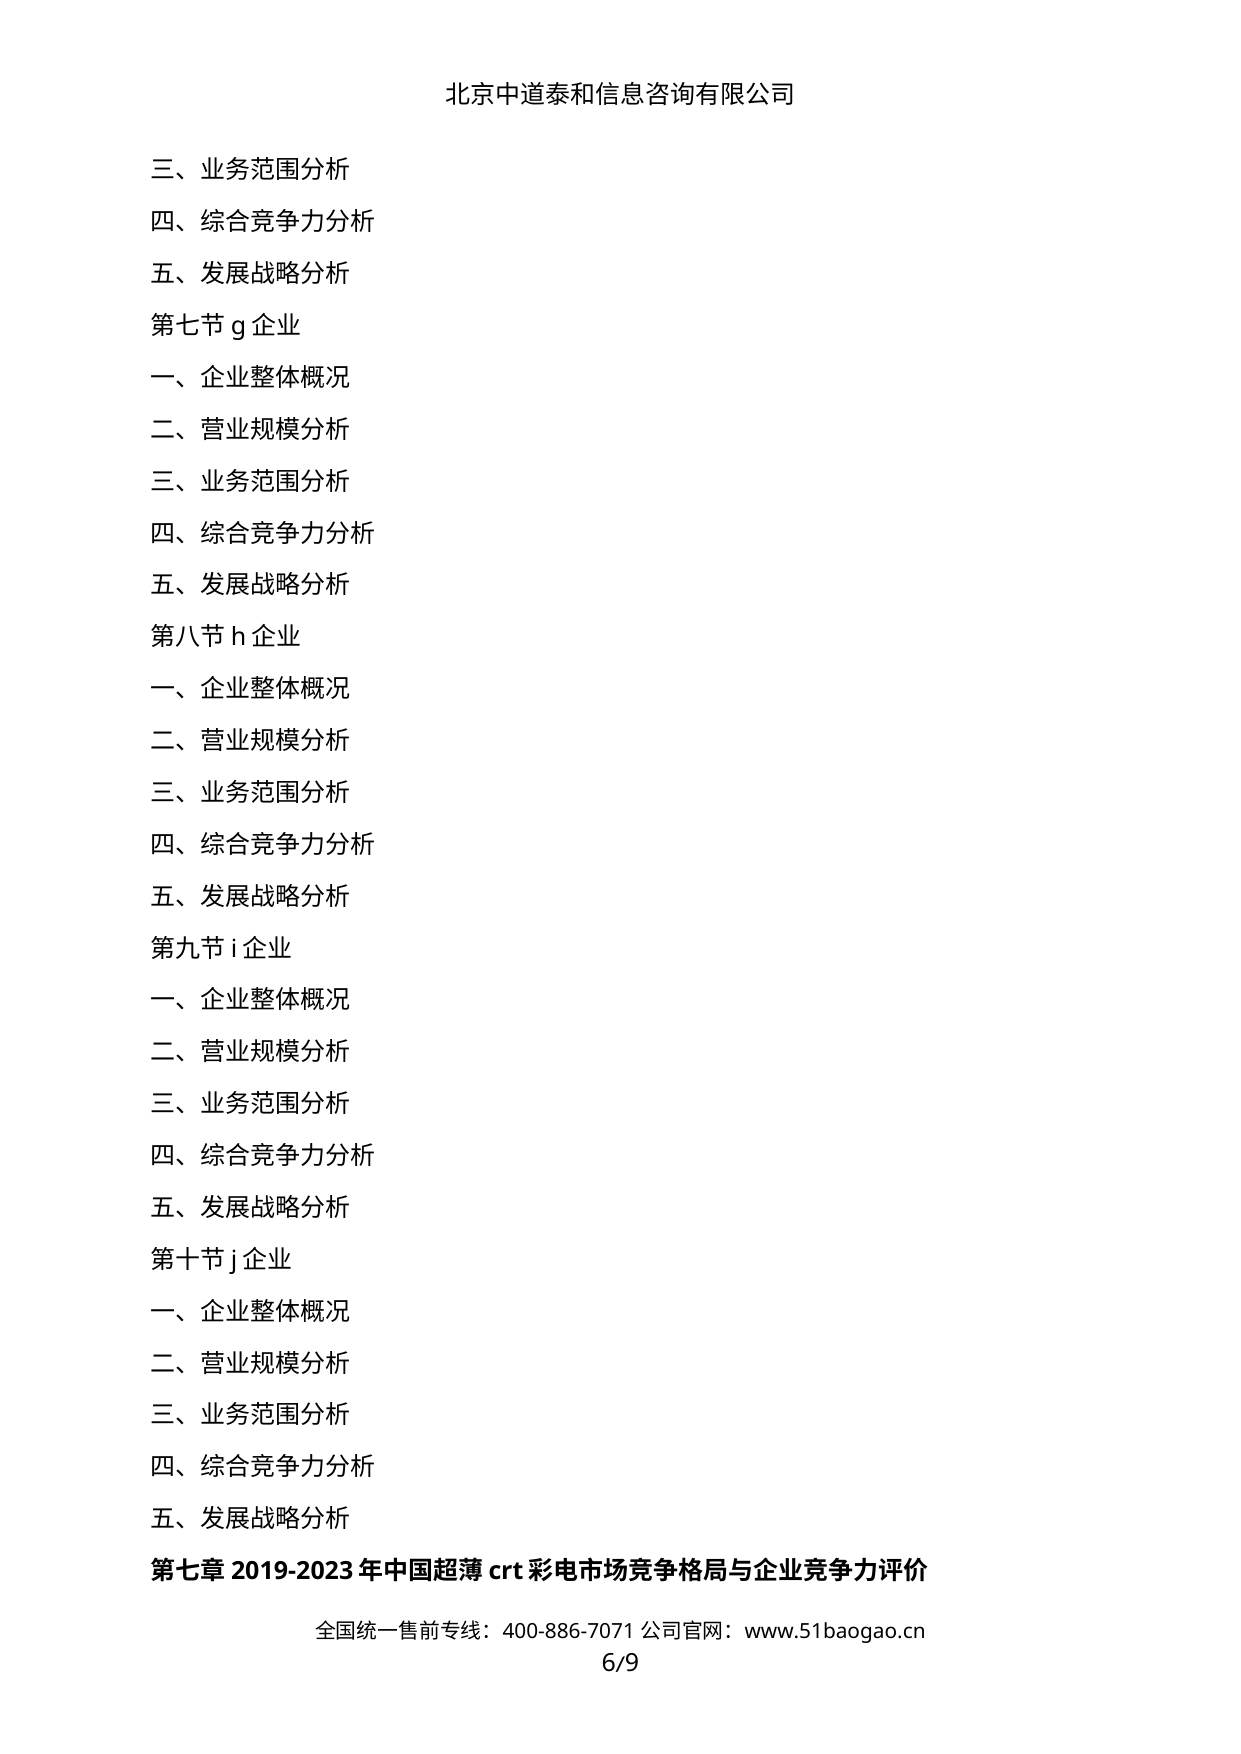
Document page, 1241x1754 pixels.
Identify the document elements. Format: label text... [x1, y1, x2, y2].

text 二、营业规模分析 [150, 409, 1090, 446]
text 一、企业整体概况 [150, 357, 1090, 394]
text 四、综合竞争力分析 [150, 1136, 1090, 1172]
text 第七章 2019-2023年中国超薄crt彩电市场竞争格局与企业竞争力评价 [150, 1551, 1090, 1587]
text 四、综合竞争力分析 [150, 1447, 1090, 1483]
text 一、企业整体概况 [150, 980, 1090, 1016]
text 三、业务范围分析 [150, 772, 1090, 809]
text 三、业务范围分析 [150, 150, 1090, 186]
text 五、发展战略分析 [150, 876, 1090, 912]
text 二、营业规模分析 [150, 1032, 1090, 1068]
text 四、综合竞争力分析 [150, 824, 1090, 861]
text 一、企业整体概况 [150, 669, 1090, 705]
text 四、综合竞争力分析 [150, 513, 1090, 549]
text 五、发展战略分析 [150, 1499, 1090, 1535]
text 五、发展战略分析 [150, 1187, 1090, 1224]
text 五、发展战略分析 [150, 565, 1090, 601]
text 第十节 j企业 [150, 1239, 1090, 1276]
text 三、业务范围分析 [150, 1395, 1090, 1431]
text 三、业务范围分析 [150, 1084, 1090, 1120]
text 三、业务范围分析 [150, 461, 1090, 497]
text 二、营业规模分析 [150, 721, 1090, 757]
text 四、综合竞争力分析 [150, 202, 1090, 238]
text 第八节 h企业 [150, 617, 1090, 653]
text 五、发展战略分析 [150, 254, 1090, 290]
text 二、营业规模分析 [150, 1343, 1090, 1379]
text 一、企业整体概况 [150, 1291, 1090, 1327]
text 第七节 g企业 [150, 306, 1090, 342]
text 第九节 i企业 [150, 928, 1090, 964]
